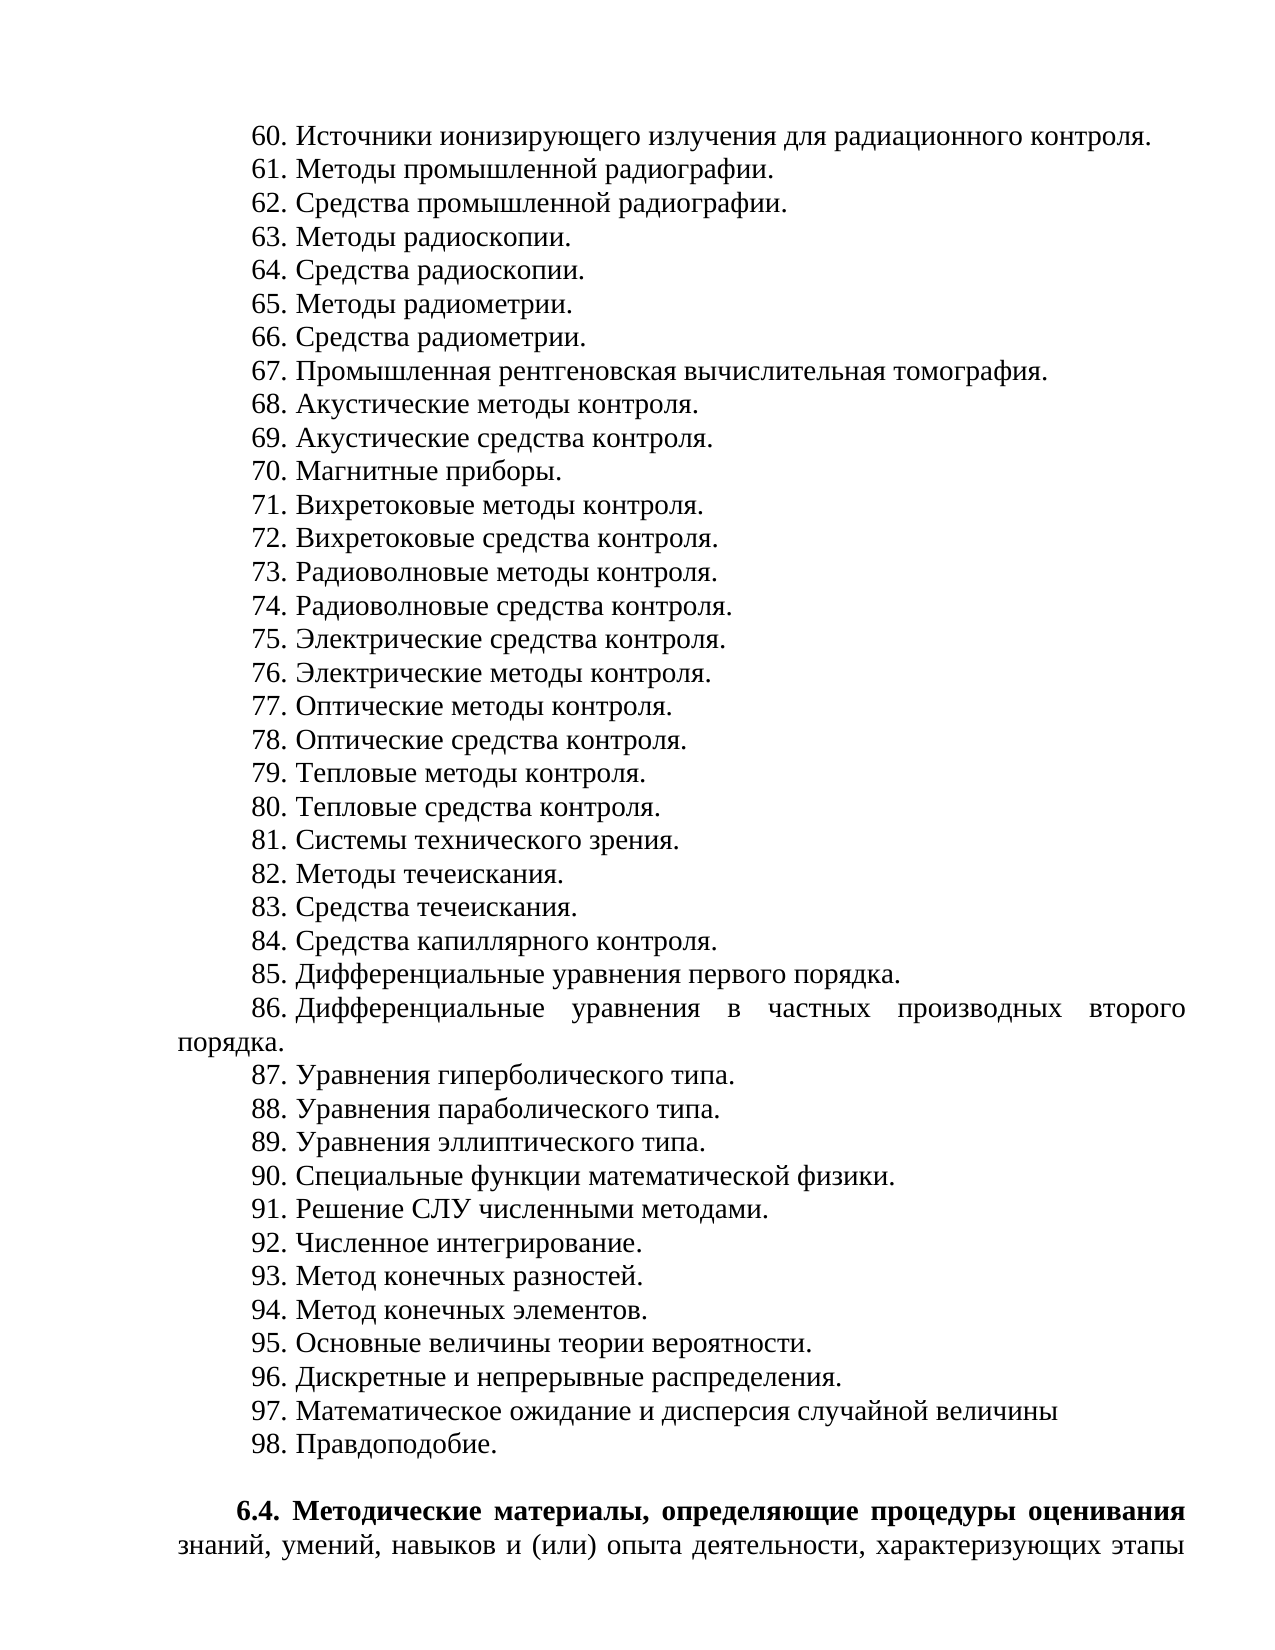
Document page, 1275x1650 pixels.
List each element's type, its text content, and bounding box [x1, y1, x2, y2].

list Уравнения эллиптического типа. [177, 1124, 1186, 1158]
list Вихретоковые методы контроля. [177, 487, 1186, 521]
list Магнитные приборы. [177, 453, 1186, 487]
list Средства промышленной радиографии. [177, 185, 1186, 219]
list Решение СЛУ численными методами. [177, 1191, 1186, 1225]
list Акустические средства контроля. [177, 420, 1186, 453]
list Акустические методы контроля. [177, 386, 1186, 420]
list Средства радиометрии. [177, 319, 1186, 353]
list Средства капиллярного контроля. [177, 923, 1186, 957]
list Специальные функции математической физики. [177, 1158, 1186, 1191]
list Метод конечных разностей. [177, 1258, 1186, 1292]
list Метод конечных элементов. [177, 1292, 1186, 1326]
list Тепловые средства контроля. [177, 789, 1186, 822]
list Средства радиоскопии. [177, 252, 1186, 286]
list Радиоволновые методы контроля. [177, 554, 1186, 588]
list Уравнения гиперболического типа. [177, 1057, 1186, 1091]
list Источники ионизирующего излучения для радиационного контроля. [177, 118, 1186, 152]
list Оптические средства контроля. [177, 722, 1186, 755]
list Дискретные и непрерывные распределения. [177, 1359, 1186, 1393]
list Численное интегрирование. [177, 1225, 1186, 1258]
list Уравнения параболического типа. [177, 1091, 1186, 1124]
list Радиоволновые средства контроля. [177, 588, 1186, 621]
list Тепловые методы контроля. [177, 755, 1186, 789]
list Электрические средства контроля. [177, 621, 1186, 655]
list Системы технического зрения. [177, 822, 1186, 856]
list Дифференциальные уравнения в частных производных второго порядка. [177, 990, 1186, 1057]
list Методы радиоскопии. [177, 219, 1186, 252]
list Электрические методы контроля. [177, 655, 1186, 688]
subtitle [177, 1493, 1186, 1560]
list Средства течеискания. [177, 889, 1186, 923]
list Дифференциальные уравнения первого порядка. [177, 957, 1186, 990]
list Методы промышленной радиографии. [177, 152, 1186, 185]
list Оптические методы контроля. [177, 688, 1186, 722]
list Промышленная рентгеновская вычислительная томография. [177, 353, 1186, 386]
list Основные величины теории вероятности. [177, 1326, 1186, 1359]
list Математическое ожидание и дисперсия случайной величины [177, 1393, 1186, 1426]
list Вихретоковые средства контроля. [177, 521, 1186, 554]
list Правдоподобие. [177, 1426, 1186, 1460]
list Методы радиометрии. [177, 286, 1186, 319]
list Методы течеискания. [177, 856, 1186, 889]
